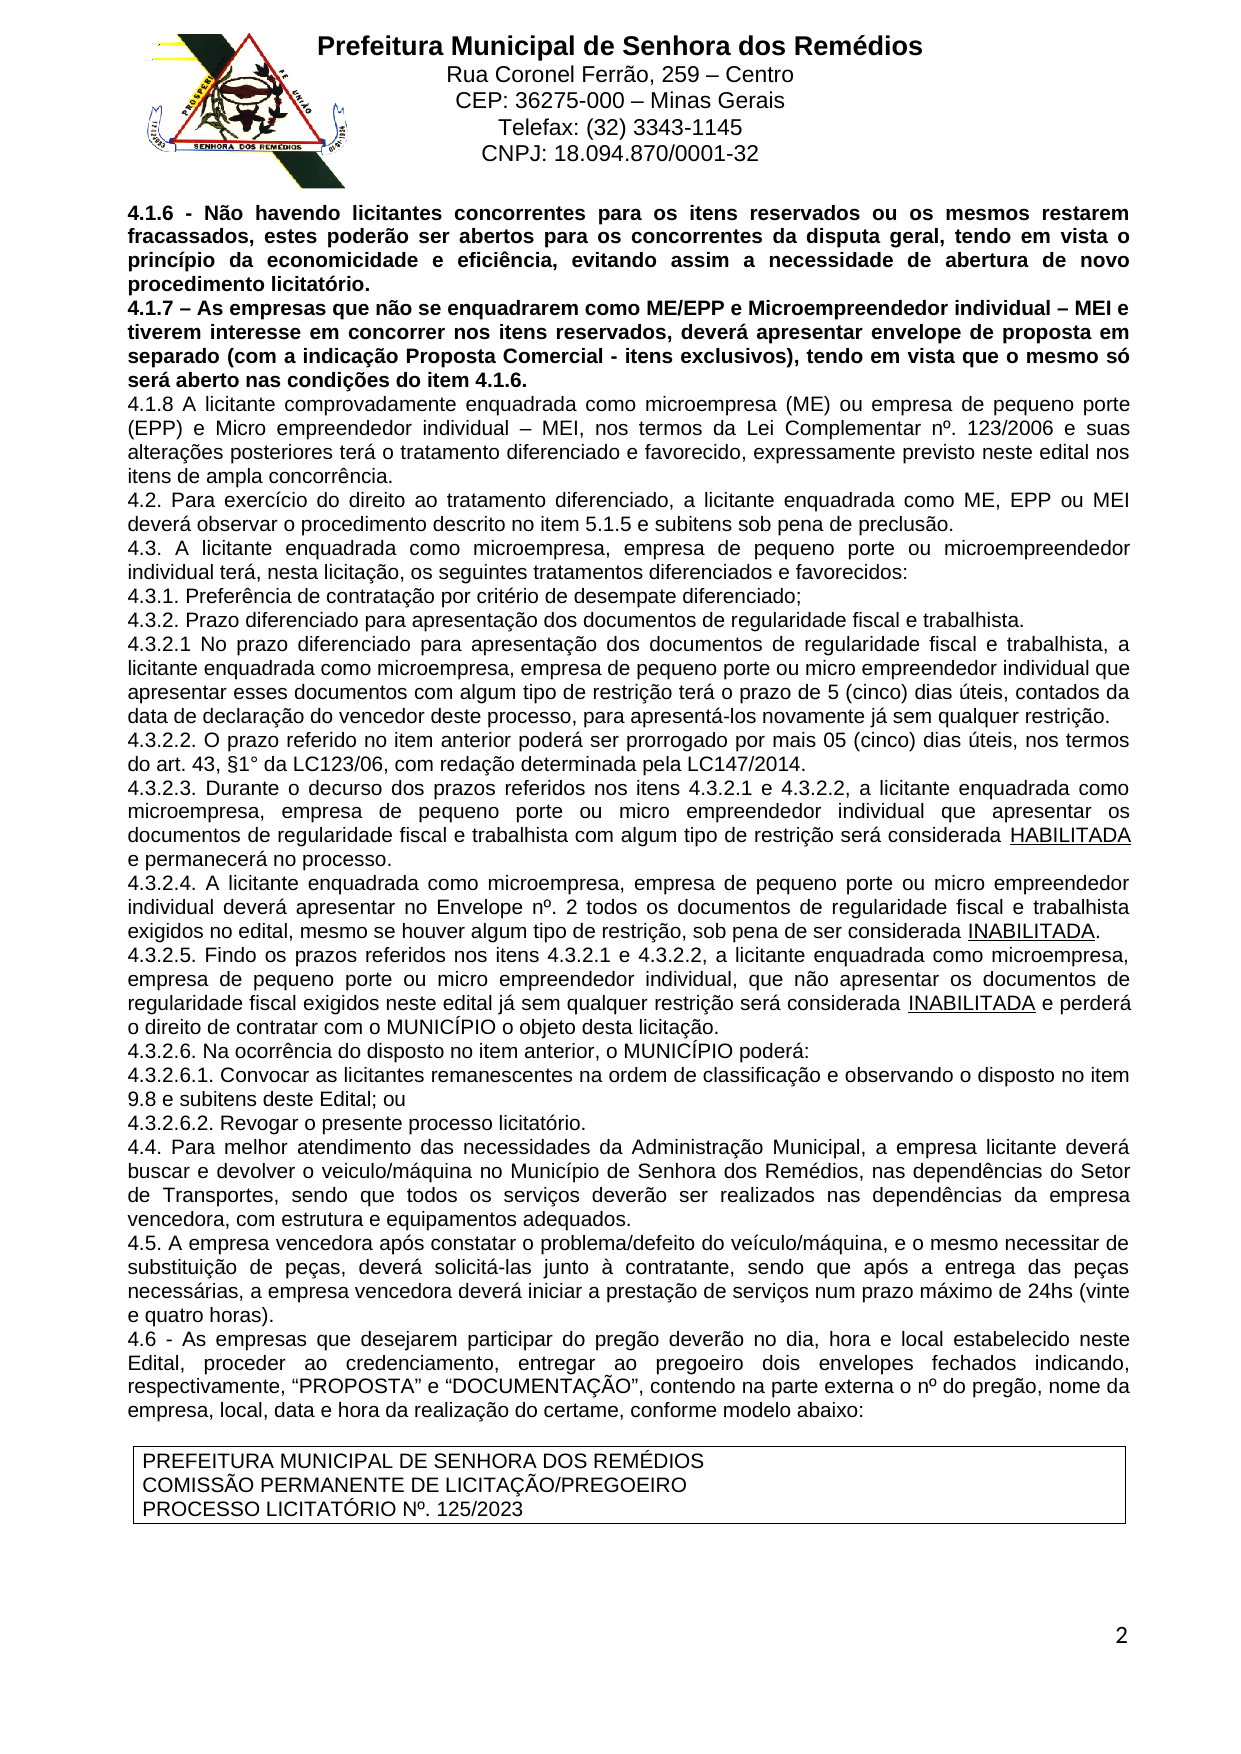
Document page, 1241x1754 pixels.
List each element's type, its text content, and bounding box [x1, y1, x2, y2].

text 4.3.2.6. Na ocorrência do disposto no item anterior, o MUNICÍPIO poderá: [127, 1039, 1131, 1063]
text 4.3.2.2. O prazo referido no item anterior poderá ser prorrogado por mais 05 (cinco) dias úteis, nos termos do art. 43, §1° da LC123/06, com redação determinada pela LC147/2014. [127, 727, 1131, 775]
text 4.3.2.1 No prazo diferenciado para apresentação dos documentos de regularidade fiscal e trabalhista, a licitante enquadrada como microempresa, empresa de pequeno porte ou micro empreendedor individual que apresentar esses documentos com algum tipo de restrição terá o prazo de 5 (cinco) dias úteis, contados da data de declaração do vencedor deste processo, para apresentá-los novamente já sem qualquer restrição. [127, 632, 1131, 727]
text 4.1.8 A licitante comprovadamente enquadrada como microempresa (ME) ou empresa de pequeno porte (EPP) e Micro empreendedor individual – MEI, nos termos da Lei Complementar nº. 123/2006 e suas alterações posteriores terá o tratamento diferenciado e favorecido, expressamente previsto neste edital nos itens de ampla concorrência. [127, 392, 1131, 488]
text 4.3.2.5. Findo os prazos referidos nos itens 4.3.2.1 e 4.3.2.2, a licitante enquadrada como microempresa, empresa de pequeno porte ou micro empreendedor individual, que não apresentar os documentos de regularidade fiscal exigidos neste edital já sem qualquer restrição será considerada INABILITADA e perderá o direito de contratar com o MUNICÍPIO o objeto desta licitação. [127, 943, 1131, 1039]
text 4.5. A empresa vencedora após constatar o problema/defeito do veículo/máquina, e o mesmo necessitar de substituição de peças, deverá solicitá-las junto à contratante, sendo que após a entrega das peças necessárias, a empresa vencedora deverá iniciar a prestação de serviços num prazo máximo de 24hs (vinte e quatro horas). [127, 1231, 1131, 1326]
text COMISSÃO PERMANENTE DE LICITAÇÃO/PREGOEIRO [134, 1470, 1125, 1494]
text 4.3.2. Prazo diferenciado para apresentação dos documentos de regularidade fiscal e trabalhista. [127, 608, 1131, 632]
text 4.3.1. Preferência de contratação por critério de desempate diferenciado; [127, 584, 1131, 608]
text 4.6 - As empresas que desejarem participar do pregão deverão no dia, hora e local estabelecido neste Edital, proceder ao credenciamento, entregar ao pregoeiro dois envelopes fechados indicando, respectivamente, “PROPOSTA” e “DOCUMENTAÇÃO”, contendo na parte externa o nº do pregão, nome da empresa, local, data e hora da realização do certame, conforme modelo abaixo: [127, 1326, 1131, 1422]
text PREFEITURA MUNICIPAL DE SENHORA DOS REMÉDIOS [134, 1447, 1125, 1470]
text 4.2. Para exercício do direito ao tratamento diferenciado, a licitante enquadrada como ME, EPP ou MEI deverá observar o procedimento descrito no item 5.1.5 e subitens sob pena de preclusão. [127, 488, 1131, 536]
text 4.1.6 - Não havendo licitantes concorrentes para os itens reservados ou os mesmos restarem fracassados, estes poderão ser abertos para os concorrentes da disputa geral, tendo em vista o princípio da economicidade e eficiência, evitando assim a necessidade de abertura de novo procedimento licitatório. [127, 200, 1131, 296]
text 4.3.2.4. A licitante enquadrada como microempresa, empresa de pequeno porte ou micro empreendedor individual deverá apresentar no Envelope nº. 2 todos os documentos de regularidade fiscal e trabalhista exigidos no edital, mesmo se houver algum tipo de restrição, sob pena de ser considerada INABILITADA. [127, 871, 1131, 943]
text 4.3.2.3. Durante o decurso dos prazos referidos nos itens 4.3.2.1 e 4.3.2.2, a licitante enquadrada como microempresa, empresa de pequeno porte ou micro empreendedor individual que apresentar os documentos de regularidade fiscal e trabalhista com algum tipo de restrição será considerada HABILITADA e permanecerá no processo. [127, 775, 1131, 871]
text 4.3. A licitante enquadrada como microempresa, empresa de pequeno porte ou microempreendedor individual terá, nesta licitação, os seguintes tratamentos diferenciados e favorecidos: [127, 536, 1131, 584]
text 4.4. Para melhor atendimento das necessidades da Administração Municipal, a empresa licitante deverá buscar e devolver o veiculo/máquina no Município de Senhora dos Remédios, nas dependências do Setor de Transportes, sendo que todos os serviços deverão ser realizados nas dependências da empresa vencedora, com estrutura e equipamentos adequados. [127, 1135, 1131, 1231]
text 4.3.2.6.1. Convocar as licitantes remanescentes na ordem de classificação e observando o disposto no item 9.8 e subitens deste Edital; ou [127, 1063, 1131, 1111]
text 4.3.2.6.2. Revogar o presente processo licitatório. [127, 1111, 1131, 1135]
text PROCESSO LICITATÓRIO Nº. 125/2023 [134, 1494, 1125, 1523]
text 4.1.7 – As empresas que não se enquadrarem como ME/EPP e Microempreendedor individual – MEI e tiverem interesse em concorrer nos itens reservados, deverá apresentar envelope de proposta em separado (com a indicação Proposta Comercial - itens exclusivos), tendo em vista que o mesmo só será aberto nas condições do item 4.1.6. [127, 296, 1131, 392]
